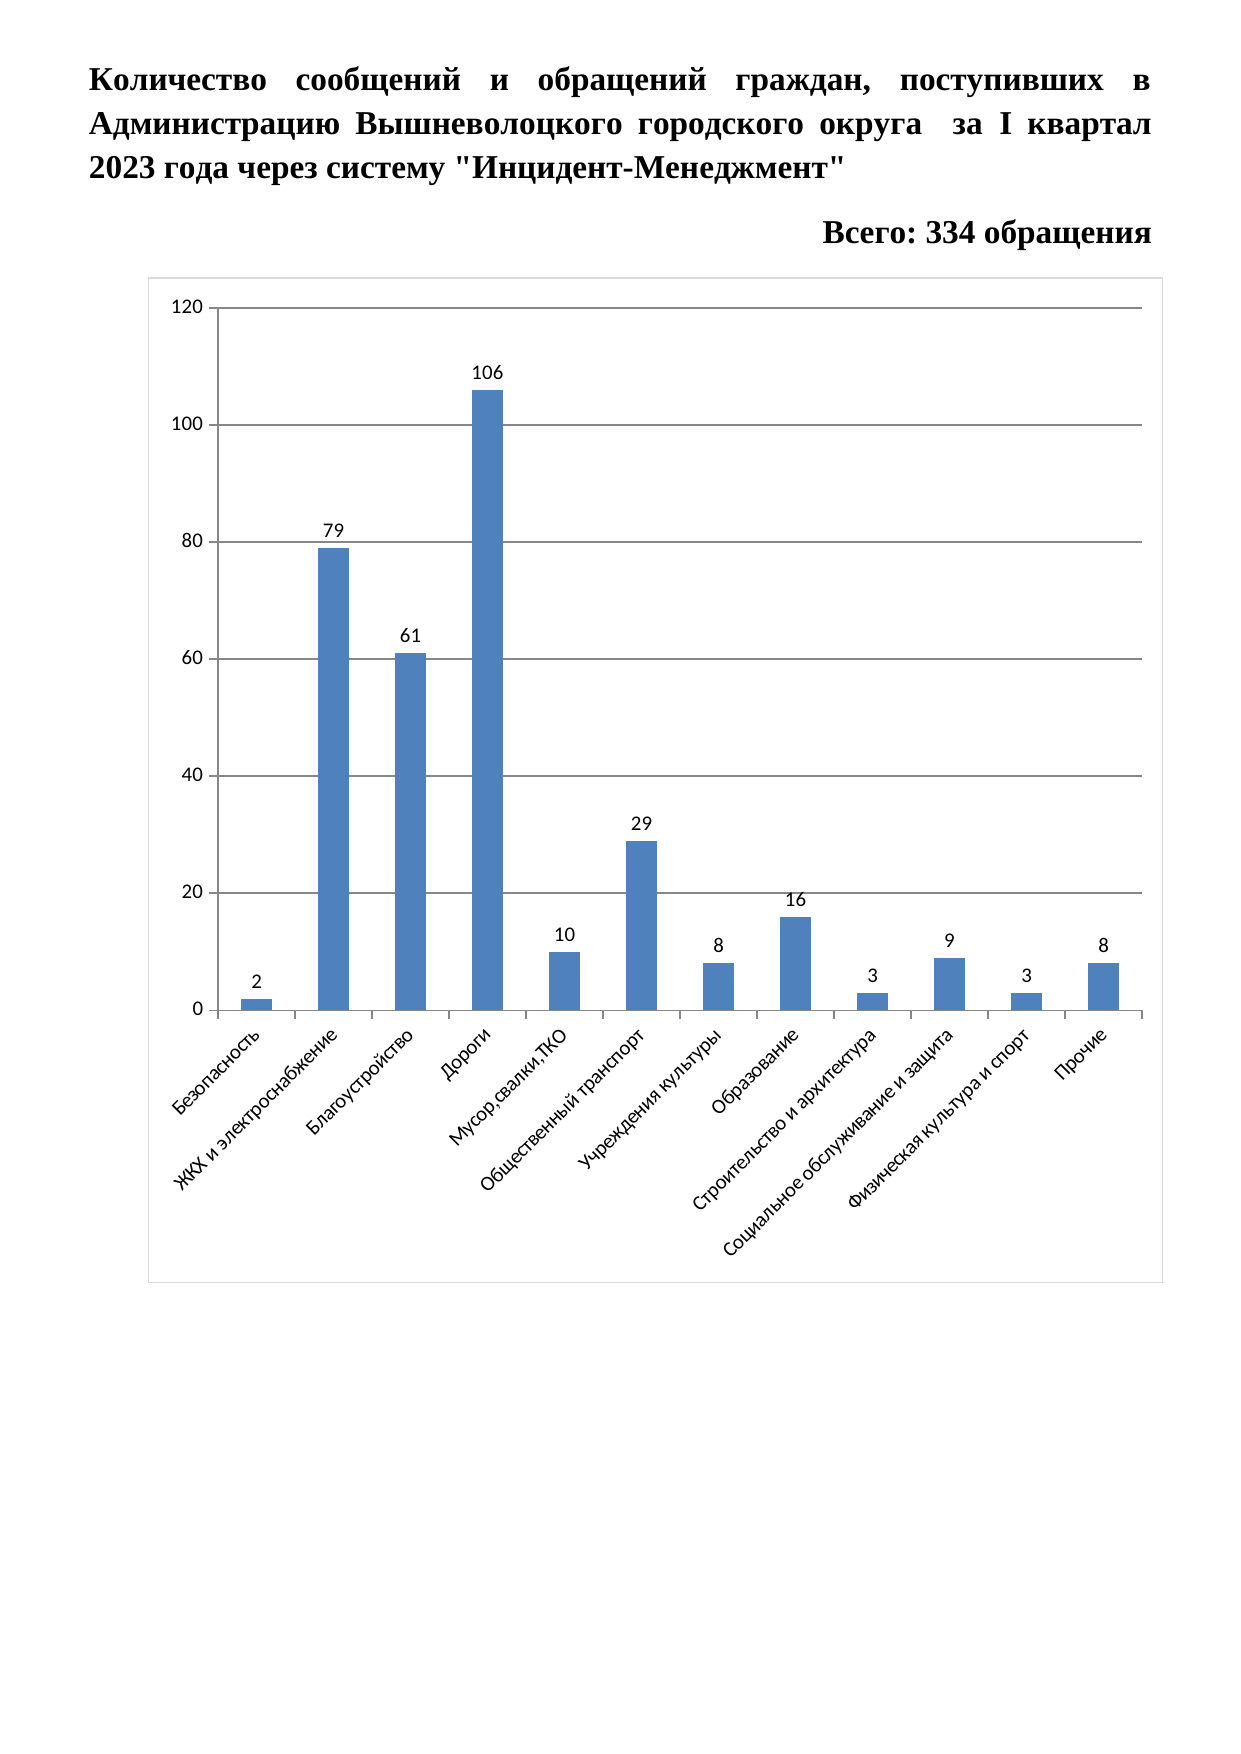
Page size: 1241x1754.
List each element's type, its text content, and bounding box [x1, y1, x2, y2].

text Всего: 334 обращения [148, 212, 1152, 250]
text Количество сообщений и обращений граждан, поступивших в Администрацию Вышневолоцкого городского округа за I квартал 2023 года через систему "Инцидент-Менеджмент" [89, 59, 1152, 186]
